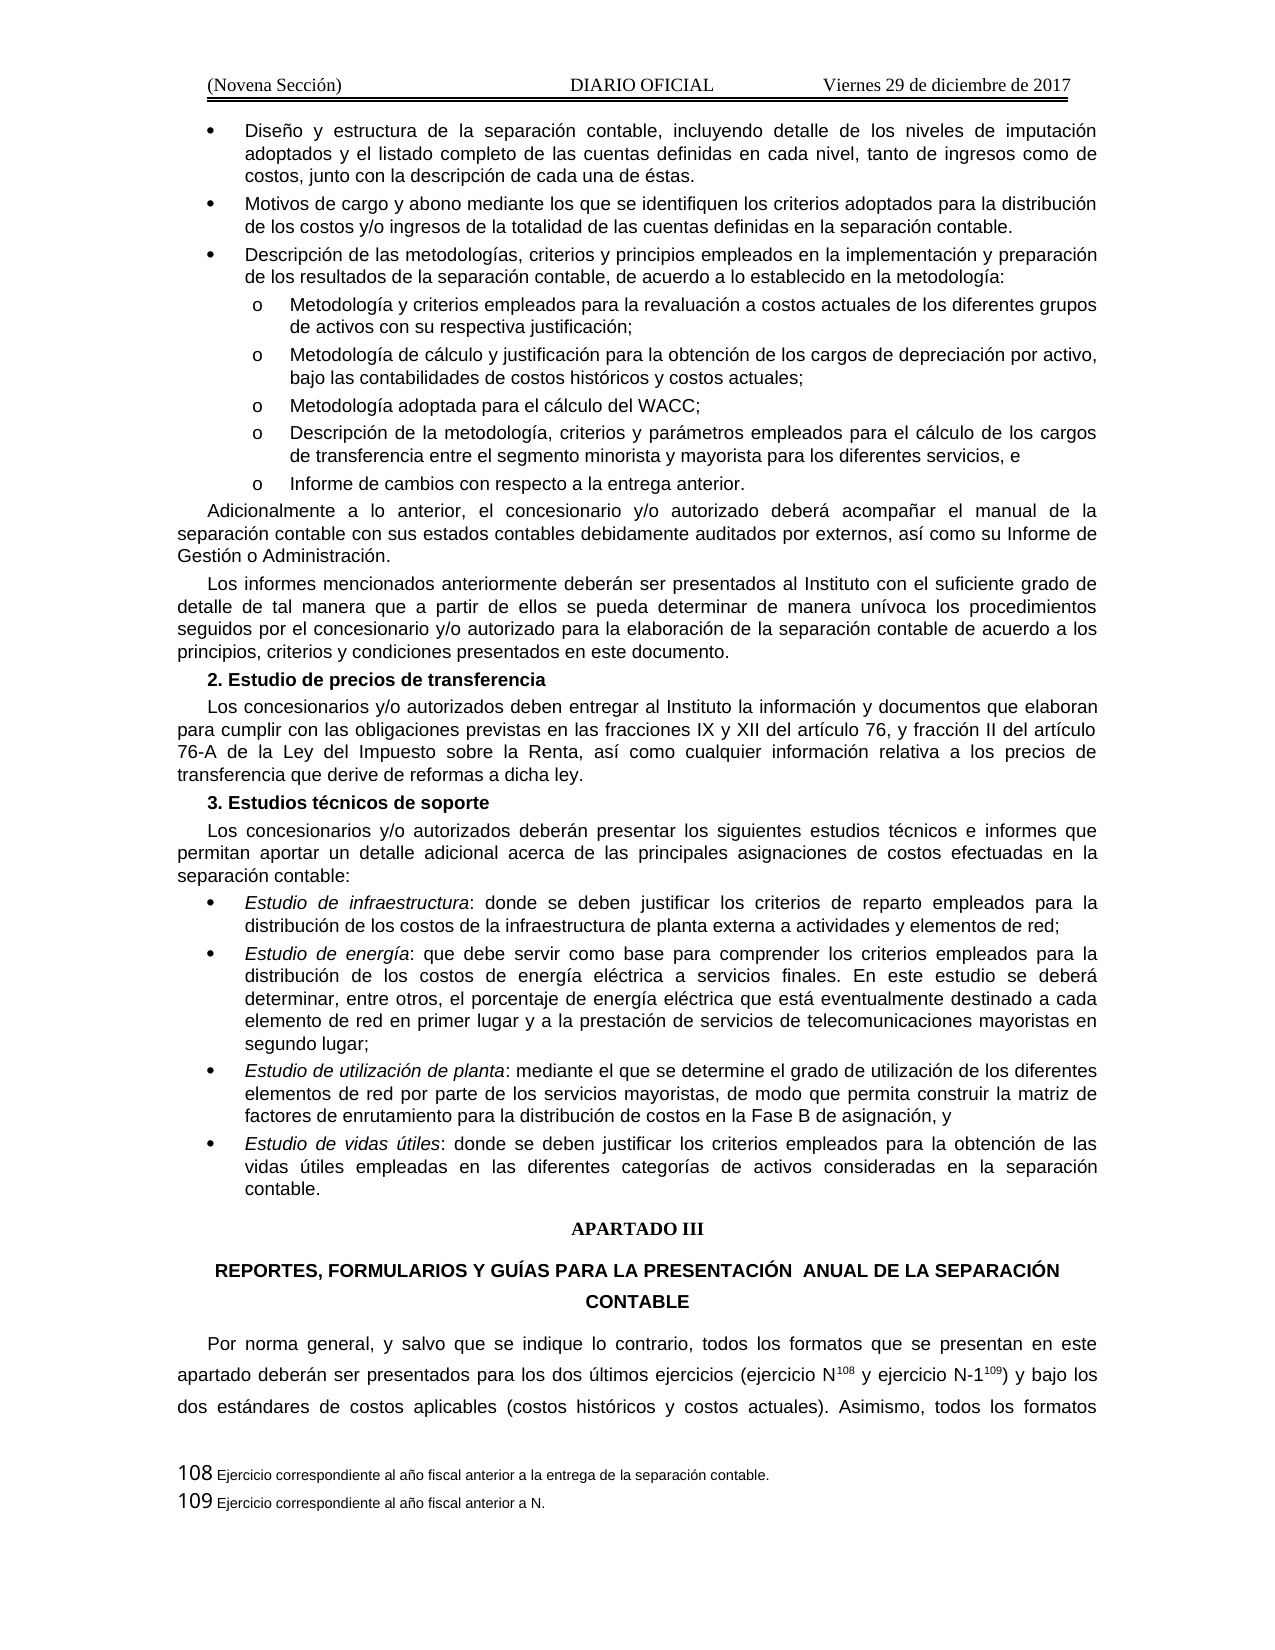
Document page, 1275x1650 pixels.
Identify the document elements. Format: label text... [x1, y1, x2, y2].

text Adicionalmente a lo anterior, el concesionario y/o autorizado deberá acompañar el manual de la separación contable con sus estados contables debidamente auditados por externos, así como su Informe de Gestión o Administración. [177, 500, 1098, 567]
list Descripción de las metodologías, criterios y principios empleados en la implementación y preparación de los resultados de la separación contable, de acuerdo a lo establecido en la metodología: [207, 243, 1098, 288]
text Los informes mencionados anteriormente deberán ser presentados al Instituto con el suficiente grado de detalle de tal manera que a partir de ellos se pueda determinar de manera unívoca los procedimientos seguidos por el concesionario y/o autorizado para la elaboración de la separación contable de acuerdo a los principios, criterios y condiciones presentados en este documento. [177, 573, 1098, 663]
list Diseño y estructura de la separación contable, incluyendo detalle de los niveles de imputación adoptados y el listado completo de las cuentas definidas en cada nivel, tanto de ingresos como de costos, junto con la descripción de cada una de éstas. [207, 120, 1098, 187]
text o Metodología y criterios empleados para la revaluación a costos actuales de los diferentes grupos de activos con su respectiva justificación; [252, 293, 1098, 338]
text REPORTES, FORMULARIOS Y GUÍAS PARA LA PRESENTACIÓN ANUAL DE [177, 1253, 1098, 1315]
list Motivos de cargo y abono mediante los que se identifiquen los criterios adoptados para la distribución de los costos y/o ingresos de la totalidad de las cuentas definidas en la separación contable. [207, 193, 1098, 238]
text Los concesionarios y/o autorizados deberán presentar los siguientes estudios técnicos e informes que permitan aportar un detalle adicional acerca de las principales asignaciones de costos efectuadas en la separación contable: [177, 819, 1098, 887]
text o Descripción de la metodología, criterios y parámetros empleados para el cálculo de los cargos de transferencia entre el segmento minorista y mayorista para los diferentes servicios, e [252, 422, 1098, 467]
text APARTADO III [177, 1211, 1098, 1242]
text o Informe de cambios con respecto a la entrega anterior. [252, 472, 1098, 495]
list Estudio de infraestructura: donde se deben justificar los criterios de reparto empleados para la distribución de los costos de la infraestructura de planta externa a actividades y elementos de red; [207, 892, 1098, 937]
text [177, 1326, 1098, 1419]
text 3. Estudios técnicos de soporte [177, 791, 1098, 814]
text o Metodología de cálculo y justificación para la obtención de los cargos de depreciación por activo, bajo las contabilidades de costos históricos y costos actuales; [252, 344, 1098, 389]
list Estudio de vidas útiles: donde se deben justificar los criterios empleados para la obtención de las vidas útiles empleadas en las diferentes categorías de activos consideradas en la separación contable. [207, 1133, 1098, 1200]
text 2. Estudio de precios de transferencia [177, 668, 1098, 691]
list Estudio de utilización de planta: mediante el que se determine el grado de utilización de los diferentes elementos de red por parte de los servicios mayoristas, de modo que permita construir la matriz de factores de enrutamiento para la distribución de costos en de asignación, y [207, 1060, 1098, 1127]
list Estudio de energía: que debe servir como base para comprender los criterios empleados para la distribución de los costos de energía eléctrica a servicios finales. En este estudio se deberá determinar, entre otros, el porcentaje de energía eléctrica que está eventualmente destinado a cada elemento de red en primer lugar y a la prestación de servicios de telecomunicaciones mayoristas en segundo lugar; [207, 942, 1098, 1055]
text Los concesionarios y/o autorizados deben entregar al Instituto la información y documentos que elaboran para cumplir con las obligaciones previstas en las fracciones IX y XII del artículo 76, y fracción II del artículo 76-A de del Impuesto sobre , así como cualquier información relativa a los precios de transferencia que derive de reformas a dicha ley. [177, 696, 1098, 786]
text o Metodología adoptada para el cálculo del WACC; [252, 394, 1098, 417]
